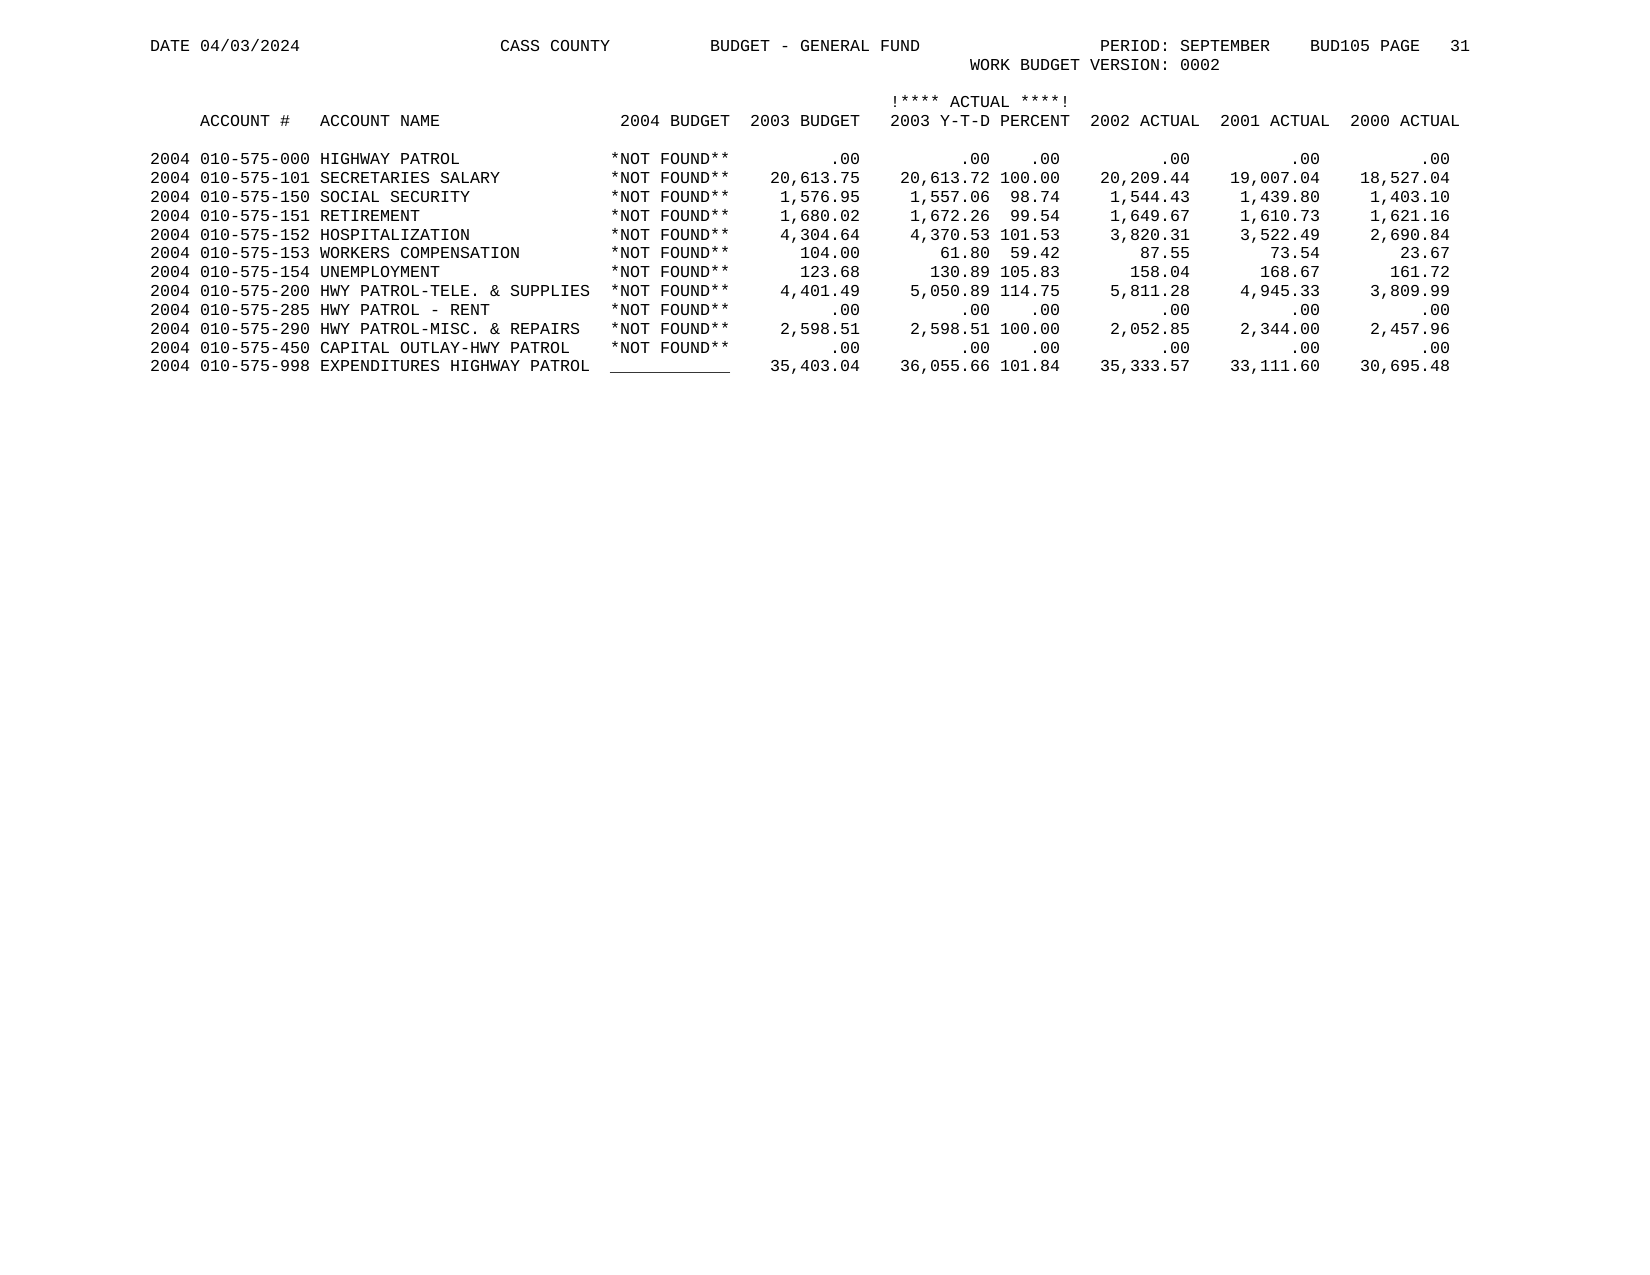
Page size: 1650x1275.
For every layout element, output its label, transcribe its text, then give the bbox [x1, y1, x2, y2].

text 2004 010-575-285 HWY PATROL - RENT *NOT FOUND** .00 .00 .00 .00 .00 .00 [150, 301, 1500, 320]
text 2004 010-575-290 HWY PATROL-MISC. & REPAIRS *NOT FOUND** 2,598.51 2,598.51 100.00 2,052.85 2,344.00 2,457.96 [150, 320, 1500, 339]
text DATE 04/03/2024 CASS COUNTY BUDGET - GENERAL FUND PERIOD: SEPTEMBER BUD105 PAGE 31 [150, 37, 1500, 56]
text 2004 010-575-450 CAPITAL OUTLAY-HWY PATROL *NOT FOUND** .00 .00 .00 .00 .00 .00 [150, 339, 1500, 358]
text WORK BUDGET VERSION: 0002 [150, 56, 1500, 75]
text 2004 010-575-101 SECRETARIES SALARY *NOT FOUND** 20,613.75 20,613.72 100.00 20,209.44 19,007.04 18,527.04 [150, 169, 1500, 188]
text 2004 010-575-152 HOSPITALIZATION *NOT FOUND** 4,304.64 4,370.53 101.53 3,820.31 3,522.49 2,690.84 [150, 226, 1500, 245]
text 2004 010-575-151 RETIREMENT *NOT FOUND** 1,680.02 1,672.26 99.54 1,649.67 1,610.73 1,621.16 [150, 207, 1500, 226]
text 2004 010-575-000 HIGHWAY PATROL *NOT FOUND** .00 .00 .00 .00 .00 .00 [150, 151, 1500, 169]
text 2004 010-575-154 UNEMPLOYMENT *NOT FOUND** 123.68 130.89 105.83 158.04 168.67 161.72 [150, 264, 1500, 283]
text 2004 010-575-150 SOCIAL SECURITY *NOT FOUND** 1,576.95 1,557.06 98.74 1,544.43 1,439.80 1,403.10 [150, 188, 1500, 207]
text ACCOUNT # ACCOUNT NAME 2004 BUDGET 2003 BUDGET 2003 Y-T-D PERCENT 2002 ACTUAL 2001 ACTUAL 2000 ACTUAL [150, 113, 1500, 132]
text 2004 010-575-153 WORKERS COMPENSATION *NOT FOUND** 104.00 61.80 59.42 87.55 73.54 23.67 [150, 245, 1500, 264]
text 2004 010-575-200 HWY PATROL-TELE. & SUPPLIES *NOT FOUND** 4,401.49 5,050.89 114.75 5,811.28 4,945.33 3,809.99 [150, 283, 1500, 301]
text !**** ACTUAL ****! [150, 94, 1500, 113]
text 2004 010-575-998 EXPENDITURES HIGHWAY PATROL ____________ 35,403.04 36,055.66 101.84 35,333.57 33,111.60 30,695.48 [150, 358, 1500, 377]
